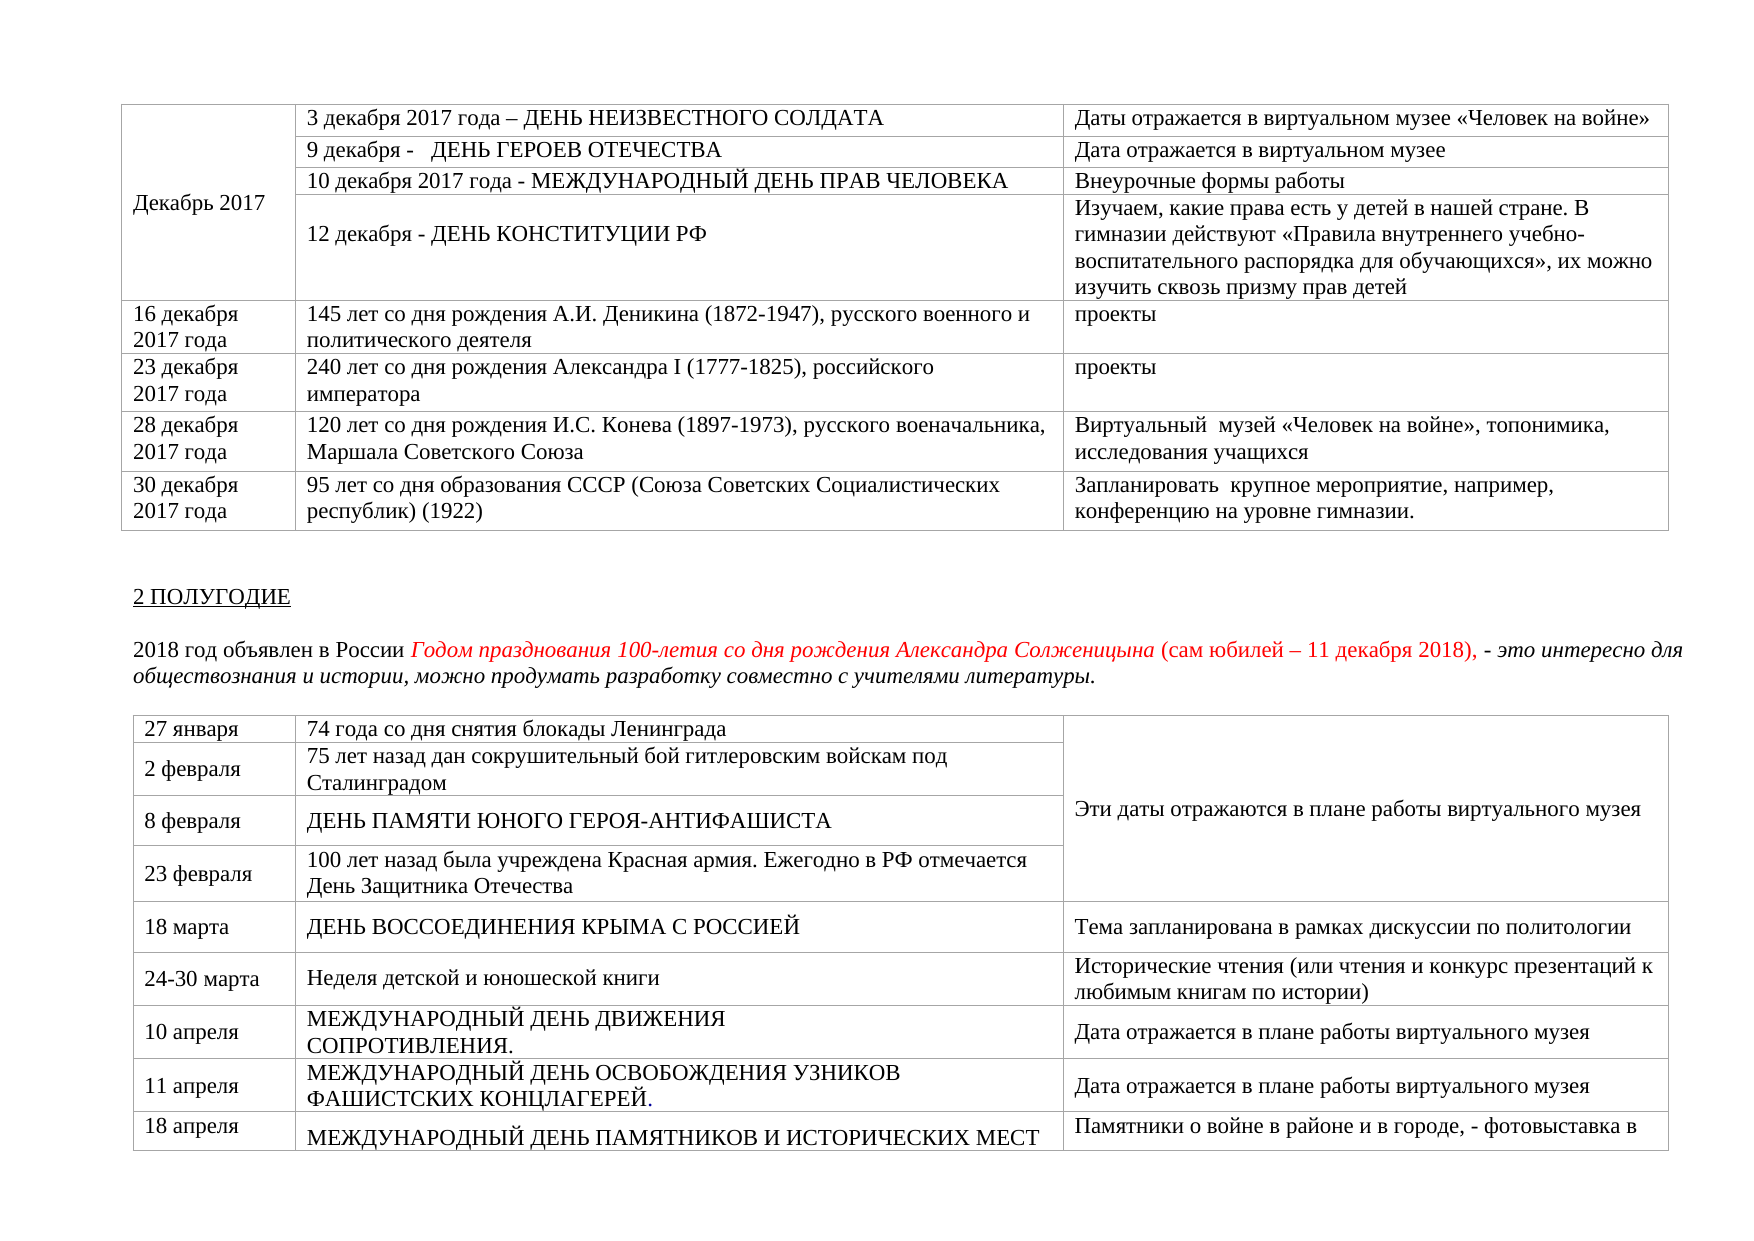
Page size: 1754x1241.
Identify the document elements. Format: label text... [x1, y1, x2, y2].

table_cell Внеурочные формы работы [1064, 168, 1668, 193]
table_cell 100 лет назад была учреждена Красная армия. Ежегодно в РФ отмечается День Защитника Отечества [296, 846, 1063, 901]
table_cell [296, 1112, 1063, 1150]
text 2018 год объявлен в России Годом празднования 100-летия со дня рождения Александра Солженицына (сам юбилей – 11 декабря 2018), - это интересно для обществознания и истории, можно продумать разработку совместно с учителями литературы. [133, 636, 1683, 688]
table_cell проекты [1064, 354, 1668, 411]
table_cell 9 декабря - ДЕНЬ ГЕРОЕВ ОТЕЧЕСТВА [296, 137, 1063, 167]
table_cell 120 лет со дня рождения И.С. Конева (1897-1973), русского военачальника, Маршала Советского Союза [296, 412, 1063, 471]
table_cell 75 лет назад дан сокрушительный бой гитлеровским войскам под Сталинградом [296, 743, 1063, 795]
table_cell 10 апреля [134, 1006, 295, 1058]
table_cell 28 декабря 2017 года [122, 412, 295, 471]
table_cell Исторические чтения (или чтения и конкурс презентаций к любимым книгам по истории) [1064, 953, 1668, 1005]
table_cell Дата отражается в плане работы виртуального музея [1064, 1006, 1668, 1058]
table_cell Декабрь 2017 [122, 105, 295, 299]
table_cell ДЕНЬ ПАМЯТИ ЮНОГО ГЕРОЯ-АНТИФАШИСТА [296, 796, 1063, 845]
table_cell 30 декабря 2017 года [122, 472, 295, 530]
table_cell 11 апреля [134, 1059, 295, 1111]
table_header 74 года со дня снятия блокады Ленинграда [296, 716, 1063, 742]
table_cell 95 лет со дня образования СССР (Союза Советских Социалистических республик) (1922) [296, 472, 1063, 530]
table_header Эти даты отражаются в плане работы виртуального музея [1064, 716, 1668, 901]
table_cell 18 марта [134, 902, 295, 952]
table_cell ДЕНЬ ВОССОЕДИНЕНИЯ КРЫМА С РОССИЕЙ [296, 902, 1063, 952]
table_cell 3 декабря 2017 года – ДЕНЬ НЕИЗВЕСТНОГО СОЛДАТА [296, 105, 1063, 136]
table_cell Изучаем, какие права есть у детей в нашей стране. В гимназии действуют «Правила внутреннего учебно-воспитательного распорядка для обучающихся», их можно изучить сквозь призму прав детей [1064, 195, 1668, 299]
table_cell Дата отражается в плане работы виртуального музея [1064, 1059, 1668, 1111]
table_cell 18 апреля [134, 1112, 295, 1150]
table_cell 145 лет со дня рождения А.И. Деникина (1872-1947), русского военного и политического деятеля [296, 301, 1063, 353]
table_cell 23 декабря 2017 года [122, 354, 295, 411]
table_cell Дата отражается в виртуальном музее [1064, 137, 1668, 167]
table_cell 2 февраля [134, 743, 295, 795]
text 2 ПОЛУГОДИЕ [133, 583, 1683, 609]
table_cell Тема запланирована в рамках дискуссии по политологии [1064, 902, 1668, 952]
table_cell 10 декабря 2017 года - МЕЖДУНАРОДНЫЙ ДЕНЬ ПРАВ ЧЕЛОВЕКА [296, 168, 1063, 193]
table_cell 240 лет со дня рождения Александра I (1777-1825), российского императора [296, 354, 1063, 411]
table_cell МЕЖДУНАРОДНЫЙ ДЕНЬ ДВИЖЕНИЯ СОПРОТИВЛЕНИЯ. [296, 1006, 1063, 1058]
table_cell 23 февраля [134, 846, 295, 901]
table_cell 8 февраля [134, 796, 295, 845]
table_cell МЕЖДУНАРОДНЫЙ ДЕНЬ ОСВОБОЖДЕНИЯ УЗНИКОВ ФАШИСТСКИХ КОНЦЛАГЕРЕЙ. [296, 1059, 1063, 1111]
table_cell 16 декабря 2017 года [122, 301, 295, 353]
table_cell Виртуальный музей «Человек на войне», топонимика, исследования учащихся [1064, 412, 1668, 471]
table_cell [1064, 1112, 1668, 1150]
table_cell 12 декабря - ДЕНЬ КОНСТИТУЦИИ РФ [296, 195, 1063, 299]
table_header 27 января [134, 716, 295, 742]
table_cell Запланировать крупное мероприятие, например, конференцию на уровне гимназии. [1064, 472, 1668, 530]
table_cell 24-30 марта [134, 953, 295, 1005]
table_cell Даты отражается в виртуальном музее «Человек на войне» [1064, 105, 1668, 136]
table_cell проекты [1064, 301, 1668, 353]
table_cell Неделя детской и юношеской книги [296, 953, 1063, 1005]
